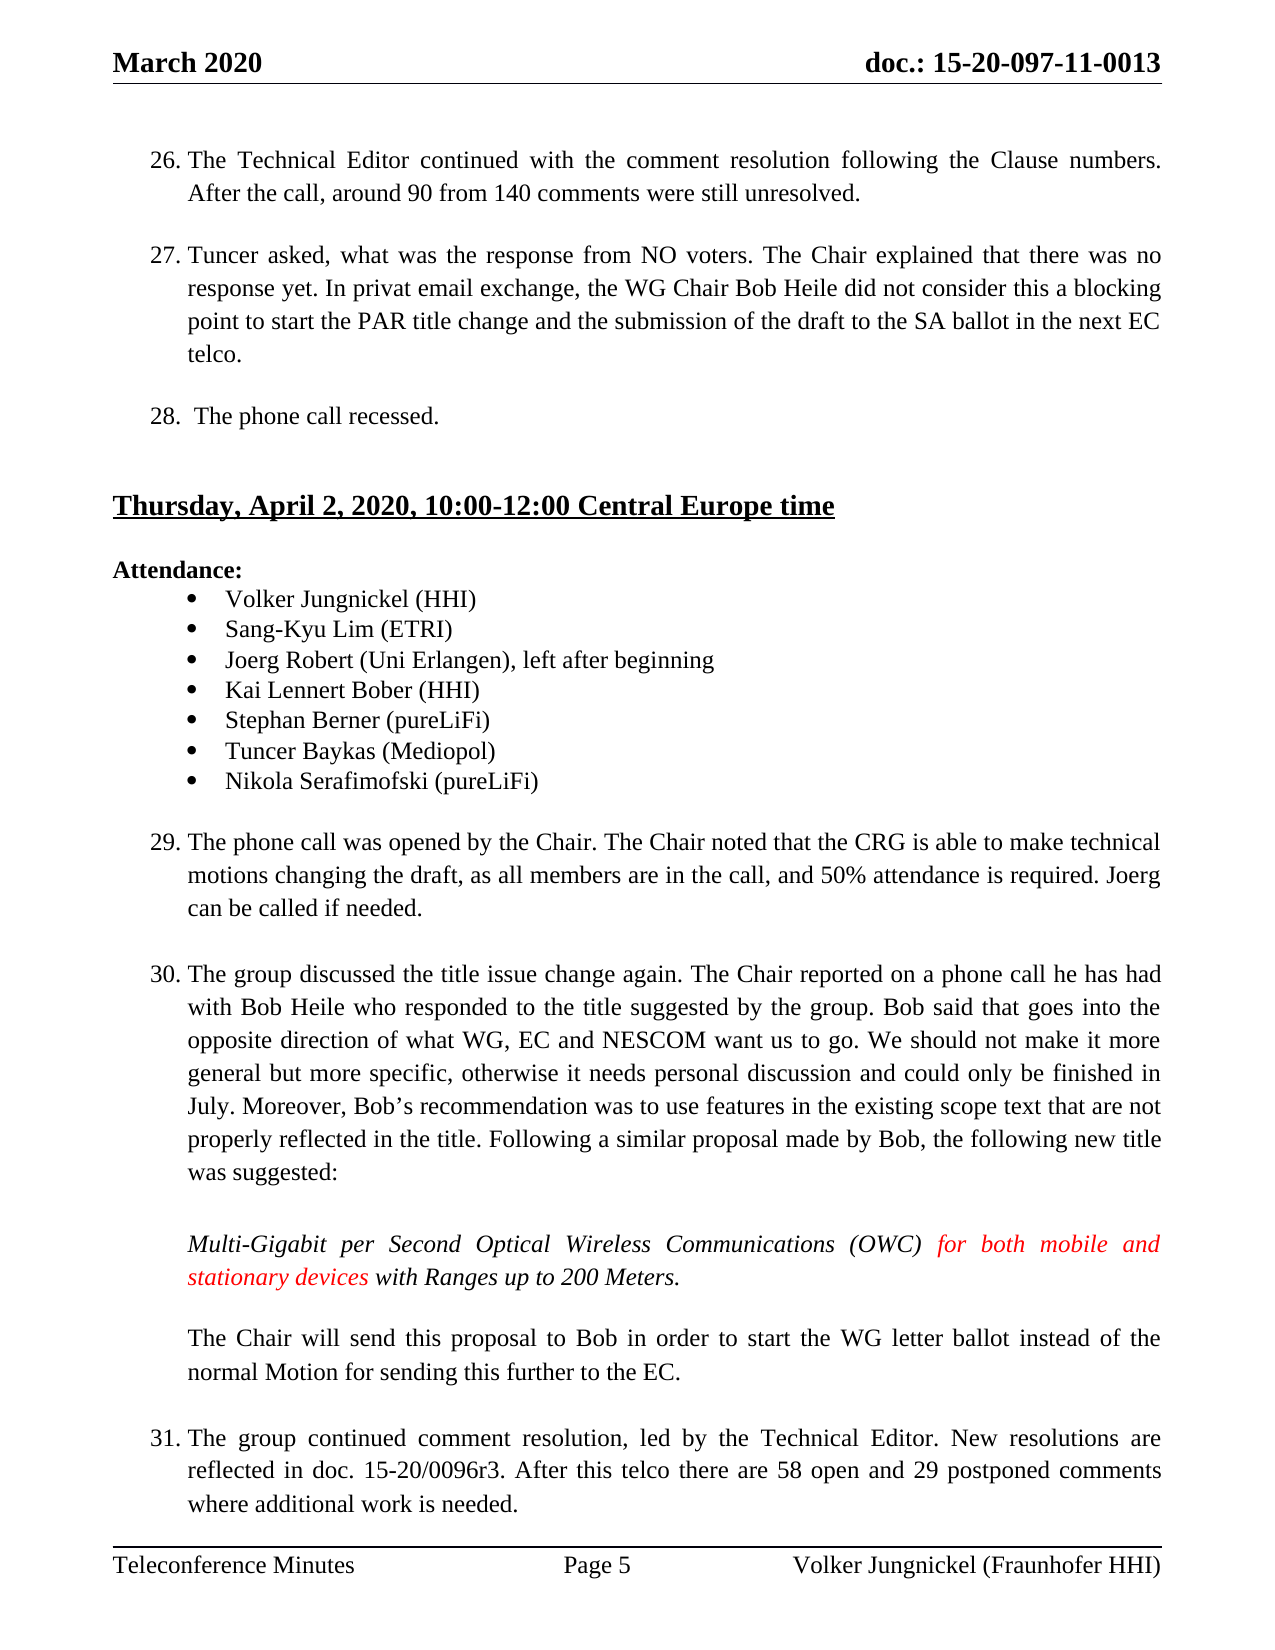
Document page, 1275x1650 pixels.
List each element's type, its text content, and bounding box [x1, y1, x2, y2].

list The group discussed the title issue change again. The Chair reported on a phone call he has had with Bob Heile who responded to the title suggested by the group. Bob said that goes into the opposite direction of what WG, EC and NESCOM want us to go. We should not make it more general but more specific, otherwise it needs personal discussion and could only be finished in July. Moreover, Bob’s recommendation was to use features in the existing scope text that are not properly reflected in the title. Following a similar proposal made by Bob, the following new title was suggested: [150, 959, 1162, 1186]
list The phone call was opened by the Chair. The Chair noted that the CRG is able to make technical motions changing the draft, as all members are in the call, and 50% attendance is required. Joerg can be called if needed. [150, 827, 1162, 922]
text Thursday, April 2, 2020, 10:00-12:00 Central Europe time [112, 488, 1162, 522]
list Nikola Serafimofski (pureLiFi) [187, 766, 1162, 795]
text Attendance: [112, 555, 1162, 584]
list Volker Jungnickel (HHI) [187, 584, 1162, 613]
list The phone call recessed. [150, 401, 1162, 430]
list Tuncer asked, what was the response from NO voters. The Chair explained that there was no response yet. In privat email exchange, the WG Chair Bob Heile did not consider this a blocking point to start the PAR title change and the submission of the draft to the SA ballot in the next EC telco. [150, 240, 1162, 368]
list Multi-Gigabit per Second Optical Wireless Communications (OWC) for both mobile and stationary devices with Ranges up to 200 Meters. [187, 1190, 1162, 1291]
list Tuncer Baykas (Mediopol) [187, 736, 1162, 765]
list Stephan Berner (pureLiFi) [187, 706, 1162, 734]
list The group continued comment resolution, led by the Technical Editor. New resolutions are reflected in doc. 15-20/0096r3. After this telco there are 58 open and 29 postponed comments where additional work is needed. [150, 1423, 1162, 1517]
list Sang-Kyu Lim (ETRI) [187, 614, 1162, 643]
list Kai Lennert Bober (HHI) [187, 675, 1162, 704]
list The Chair will send this proposal to Bob in order to start the WG letter ballot instead of the normal Motion for sending this further to the EC. [187, 1323, 1162, 1385]
list The Technical Editor continued with the comment resolution following the Clause numbers. After the call, around 90 from 140 comments were still unresolved. [150, 146, 1162, 207]
list Joerg Robert (Uni Erlangen), left after beginning [187, 645, 1162, 673]
